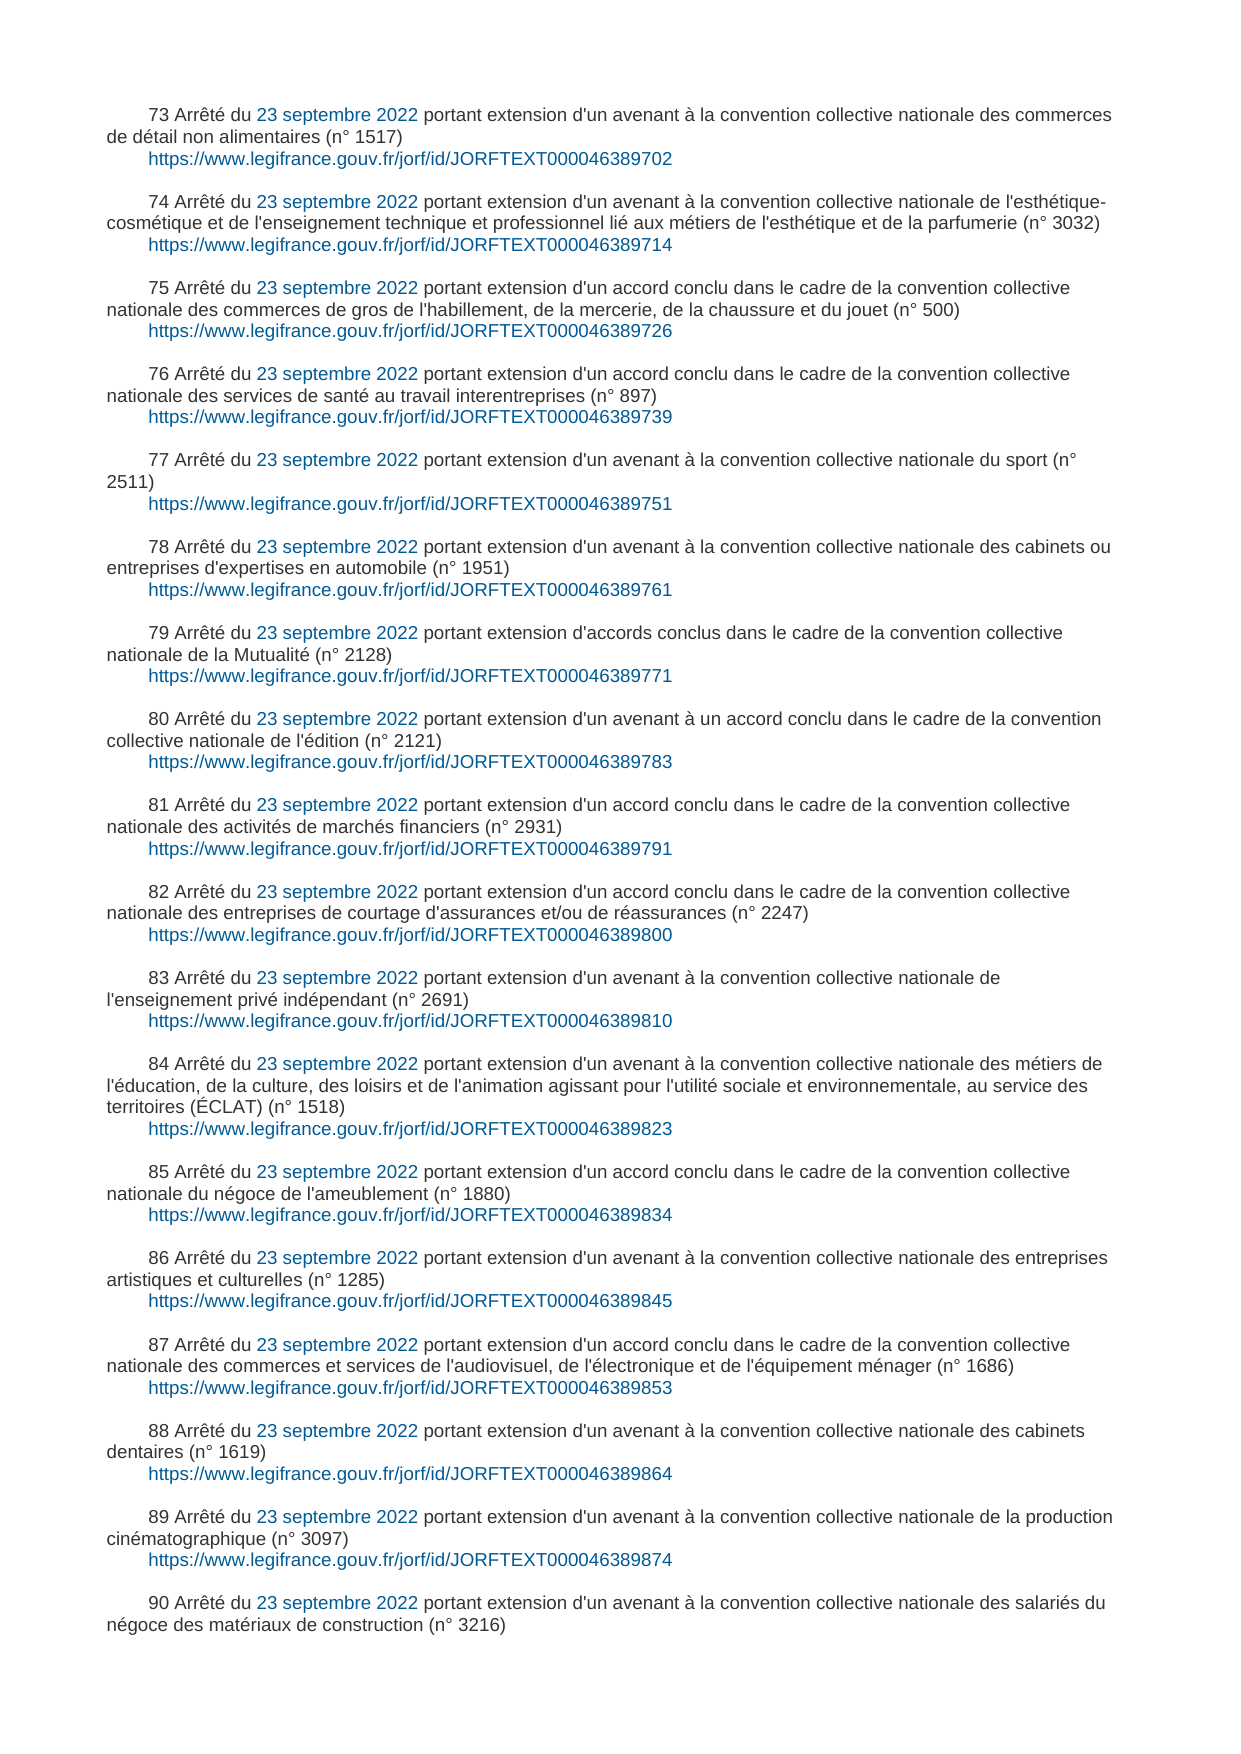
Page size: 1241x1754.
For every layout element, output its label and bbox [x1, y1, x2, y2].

text [106, 83, 1128, 1635]
